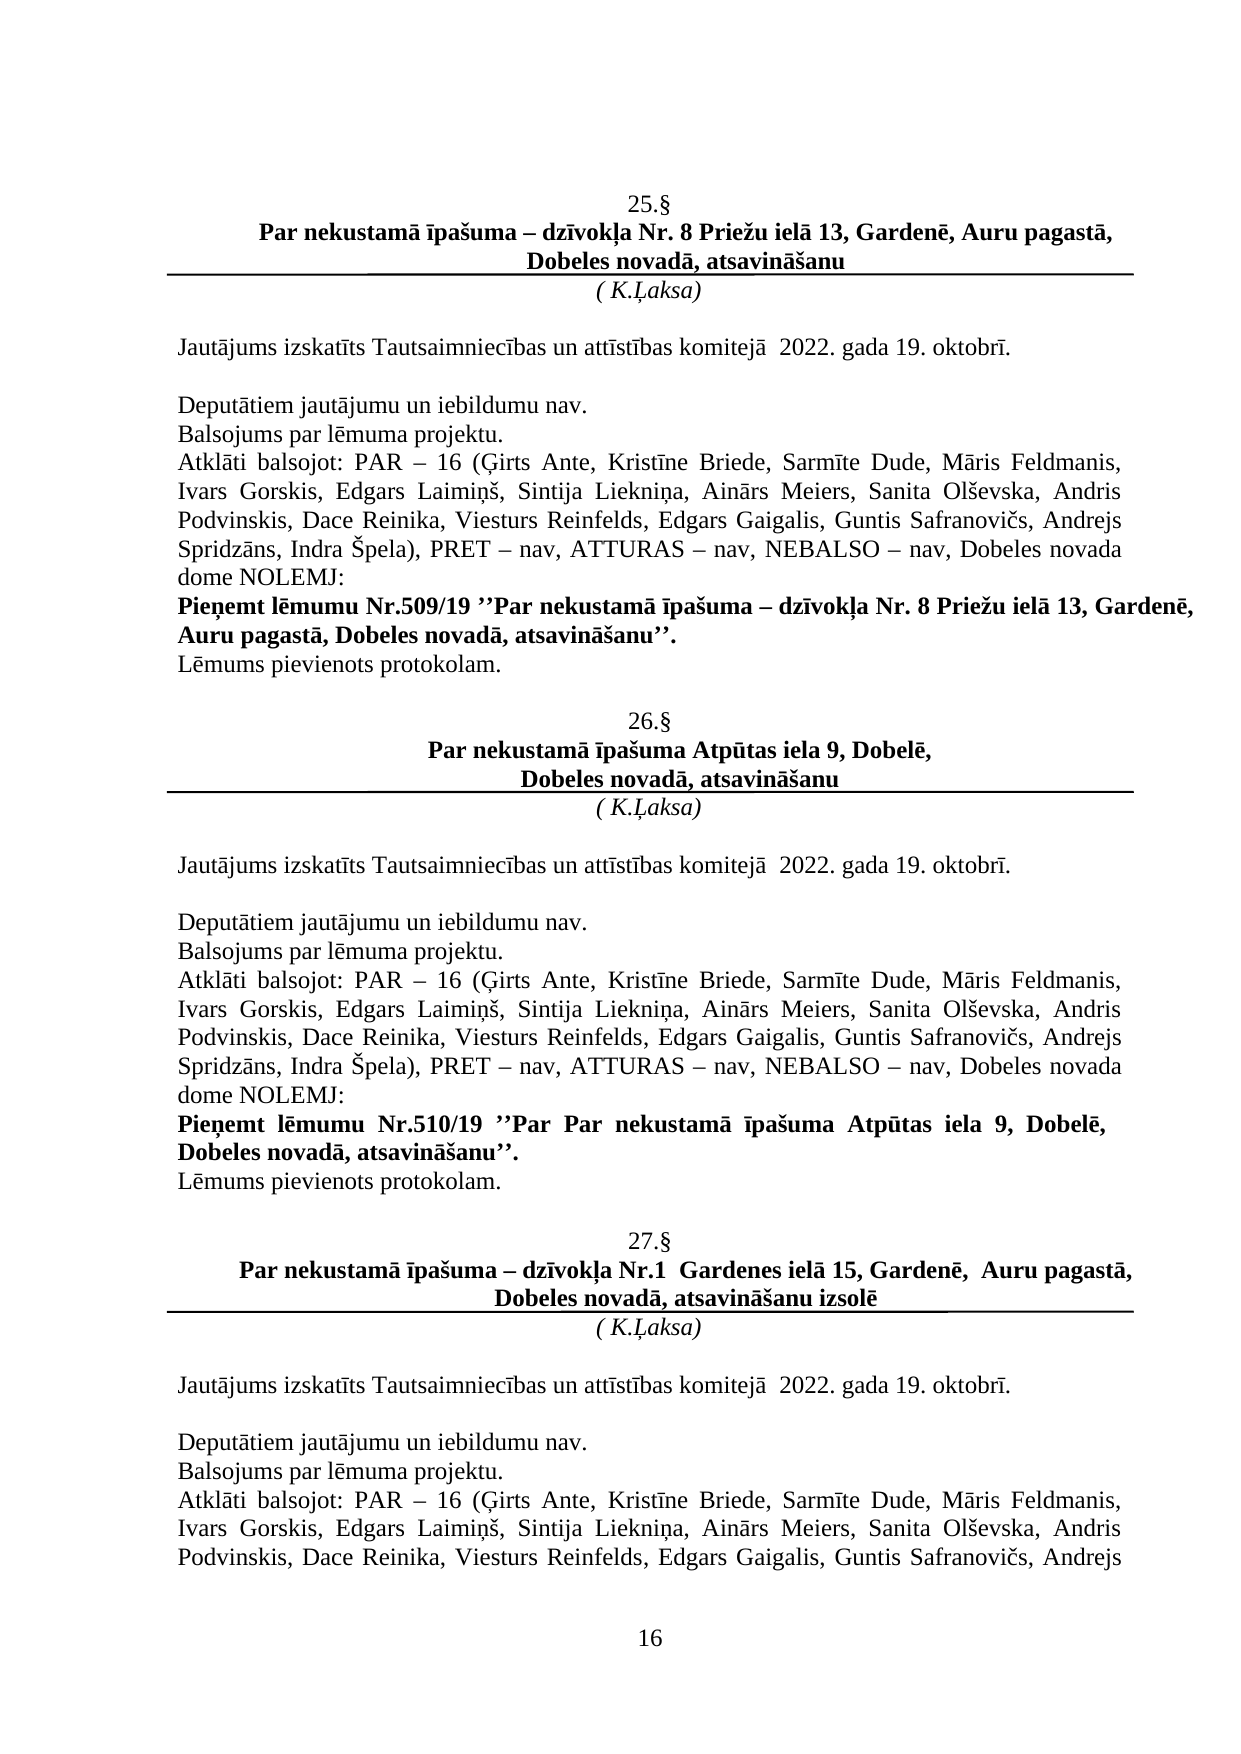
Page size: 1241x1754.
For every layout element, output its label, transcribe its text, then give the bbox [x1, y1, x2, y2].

text Pieņemt lēmumu Nr.510/19 ’’Par Par nekustamā īpašuma Atpūtas iela 9, Dobelē, Dobeles novadā, atsavināšanu’’. [177, 1109, 1107, 1166]
text Jautājums izskatīts Tautsaimniecības un attīstības komitejā 2022. gada 19. oktobrī. [177, 1370, 1122, 1398]
text 27.§ [177, 1226, 1122, 1255]
text Balsojums par lēmuma projektu. [177, 1456, 1122, 1485]
text ( K.Ļaksa) [177, 1313, 1122, 1341]
text Dobeles novadā, atsavināšanu izsolē [177, 1283, 1194, 1312]
text ( K.Ļaksa) [177, 793, 1122, 821]
text Deputātiem jautājumu un iebildumu nav. [177, 1427, 1122, 1456]
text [177, 1485, 1122, 1571]
text Jautājums izskatīts Tautsaimniecības un attīstības komitejā 2022. gada 19. oktobrī. [177, 332, 1122, 361]
text Balsojums par lēmuma projektu. [177, 419, 1122, 447]
text Deputātiem jautājumu un iebildumu nav. [177, 390, 1122, 419]
text Balsojums par lēmuma projektu. [177, 936, 1122, 965]
text 26.§ [177, 706, 1122, 735]
text Lēmums pievienots protokolam. [177, 1166, 1122, 1195]
text Par nekustamā īpašuma – dzīvokļa Nr. 8 Priežu ielā 13, Gardenē, Auru pagastā, [177, 217, 1194, 246]
text Deputātiem jautājumu un iebildumu nav. [177, 907, 1122, 936]
text Par nekustamā īpašuma – dzīvokļa Nr.1 Gardenes ielā 15, Gardenē, Auru pagastā, [177, 1255, 1194, 1283]
text ( K.Ļaksa) [177, 276, 1122, 304]
text Jautājums izskatīts Tautsaimniecības un attīstības komitejā 2022. gada 19. oktobrī. [177, 850, 1122, 879]
text Dobeles novadā, atsavināšanu [177, 246, 1194, 275]
text Par nekustamā īpašuma Atpūtas iela 9, Dobelē, [177, 735, 1107, 764]
text Dobeles novadā, atsavināšanu [177, 764, 1107, 791]
text Lēmums pievienots protokolam. [177, 649, 1122, 677]
text Pieņemt lēmumu Nr.509/19 ’’Par nekustamā īpašuma – dzīvokļa Nr. 8 Priežu ielā 13, Gardenē, Auru pagastā, Dobeles novadā, atsavināšanu’’. [177, 591, 1194, 649]
text 25.§ [627, 189, 1122, 217]
